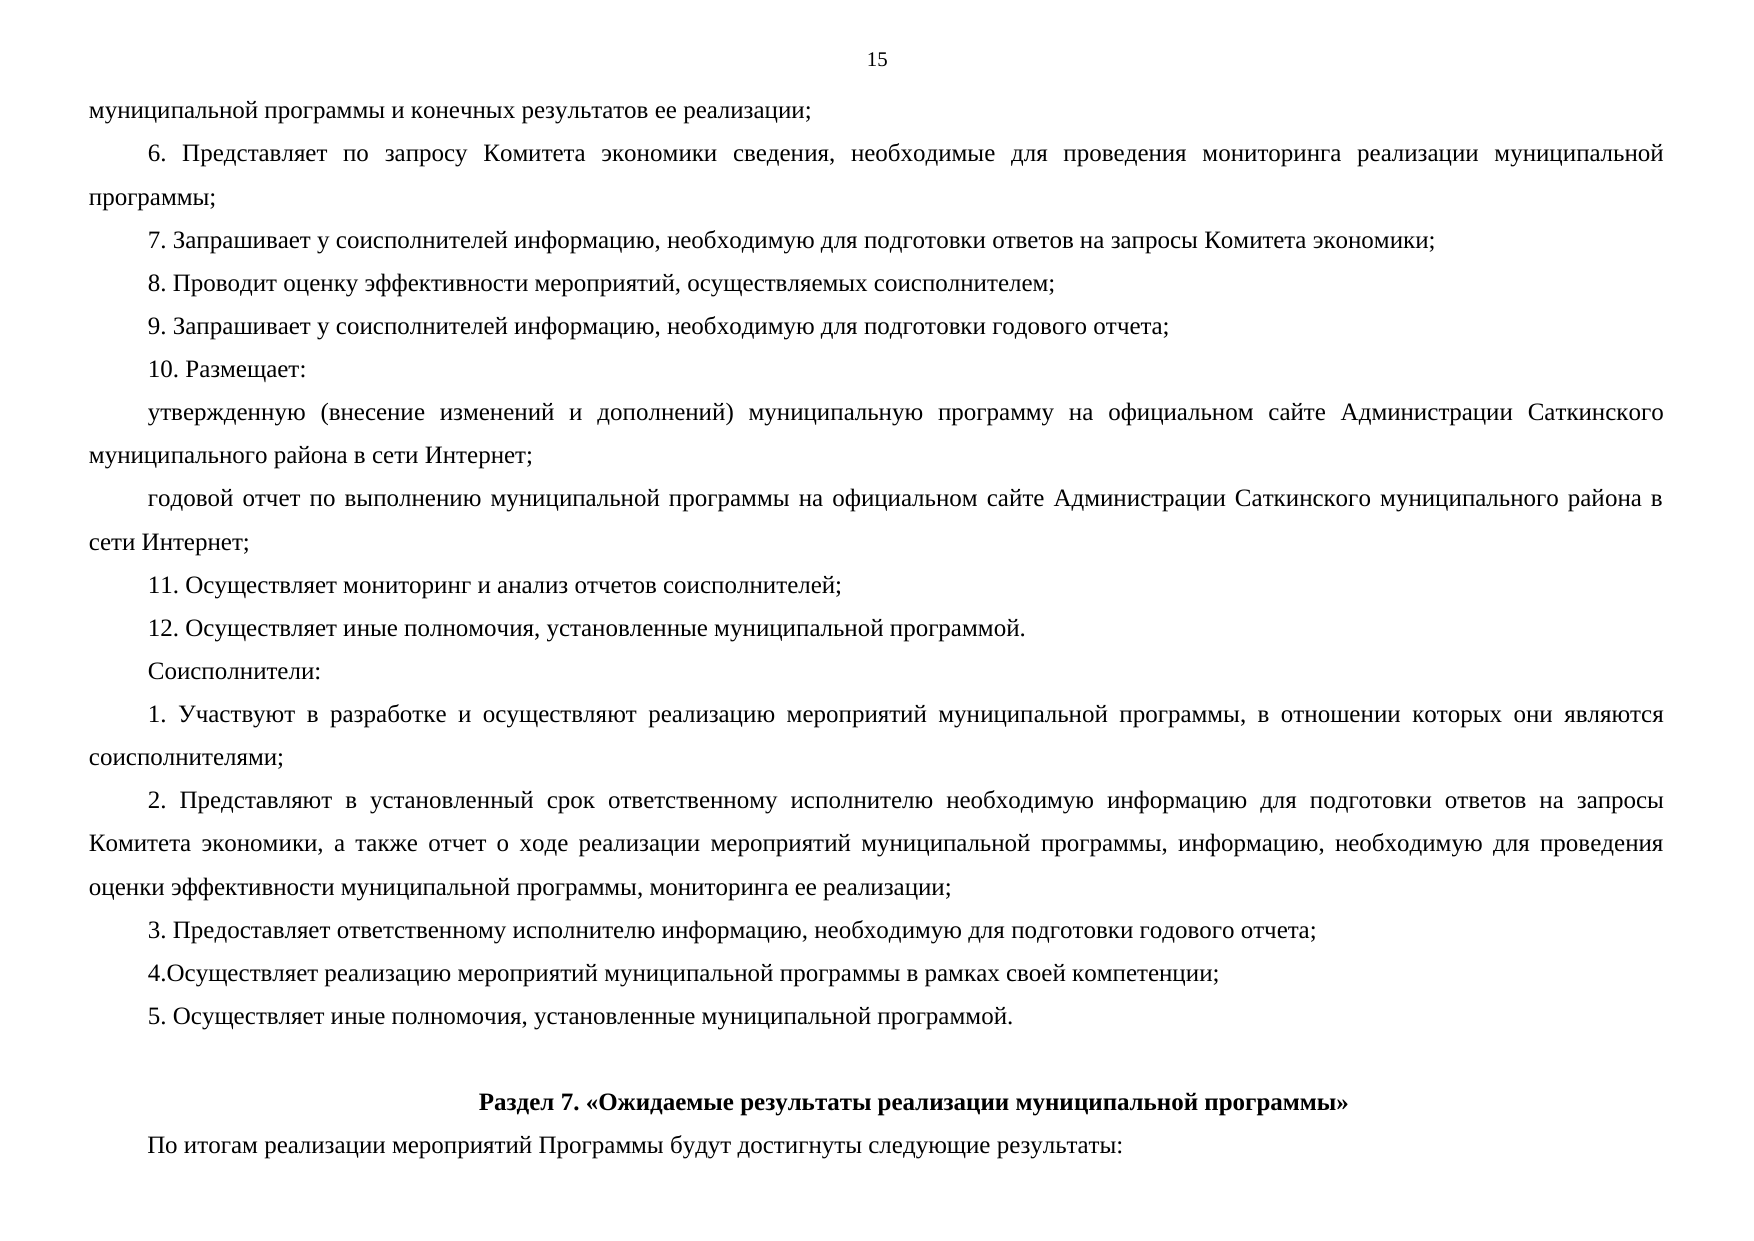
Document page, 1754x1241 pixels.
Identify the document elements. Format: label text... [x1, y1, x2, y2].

text годовой отчет по выполнению муниципальной программы на официальном сайте Администрации Саткинского муниципального района в сети Интернет; [89, 483, 1665, 555]
text 12. Осуществляет иные полномочия, установленные муниципальной программой. [89, 613, 1665, 642]
text 8. Проводит оценку эффективности мероприятий, осуществляемых соисполнителем; [89, 268, 1665, 297]
text 11. Осуществляет мониторинг и анализ отчетов соисполнителей; [89, 570, 1665, 598]
text 9. Запрашивает у соисполнителей информацию, необходимую для подготовки годового отчета; [89, 311, 1665, 340]
text 2. Представляют в установленный срок ответственному исполнителю необходимую информацию для подготовки ответов на запросы Комитета экономики, а также отчет о ходе реализации мероприятий муниципальной программы, информацию, необходимую для проведения оценки эффективности муниципальной программы, мониторинга ее реализации; [89, 785, 1665, 900]
text 4.Осуществляет реализацию мероприятий муниципальной программы в рамках своей компетенции; [89, 958, 1665, 987]
text 5. Осуществляет иные полномочия, установленные муниципальной программой. [89, 1001, 1665, 1030]
text 1. Участвуют в разработке и осуществляют реализацию мероприятий муниципальной программы, в отношении которых они являются соисполнителями; [89, 699, 1665, 771]
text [89, 95, 1665, 124]
text Соисполнители: [89, 656, 1665, 685]
text 7. Запрашивает у соисполнителей информацию, необходимую для подготовки ответов на запросы Комитета экономики; [89, 225, 1665, 253]
text 10. Размещает: [89, 354, 1665, 383]
text 3. Предоставляет ответственному исполнителю информацию, необходимую для подготовки годового отчета; [89, 915, 1665, 943]
text По итогам реализации мероприятий Программы будут достигнуты следующие результаты: [89, 1130, 1665, 1159]
text утвержденную (внесение изменений и дополнений) муниципальную программу на официальном сайте Администрации Саткинского муниципального района в сети Интернет; [89, 397, 1665, 469]
text 6. Представляет по запросу Комитета экономики сведения, необходимые для проведения мониторинга реализации муниципальной программы; [89, 138, 1665, 210]
text Раздел 7. «Ожидаемые результаты реализации муниципальной программы» [162, 1087, 1665, 1116]
